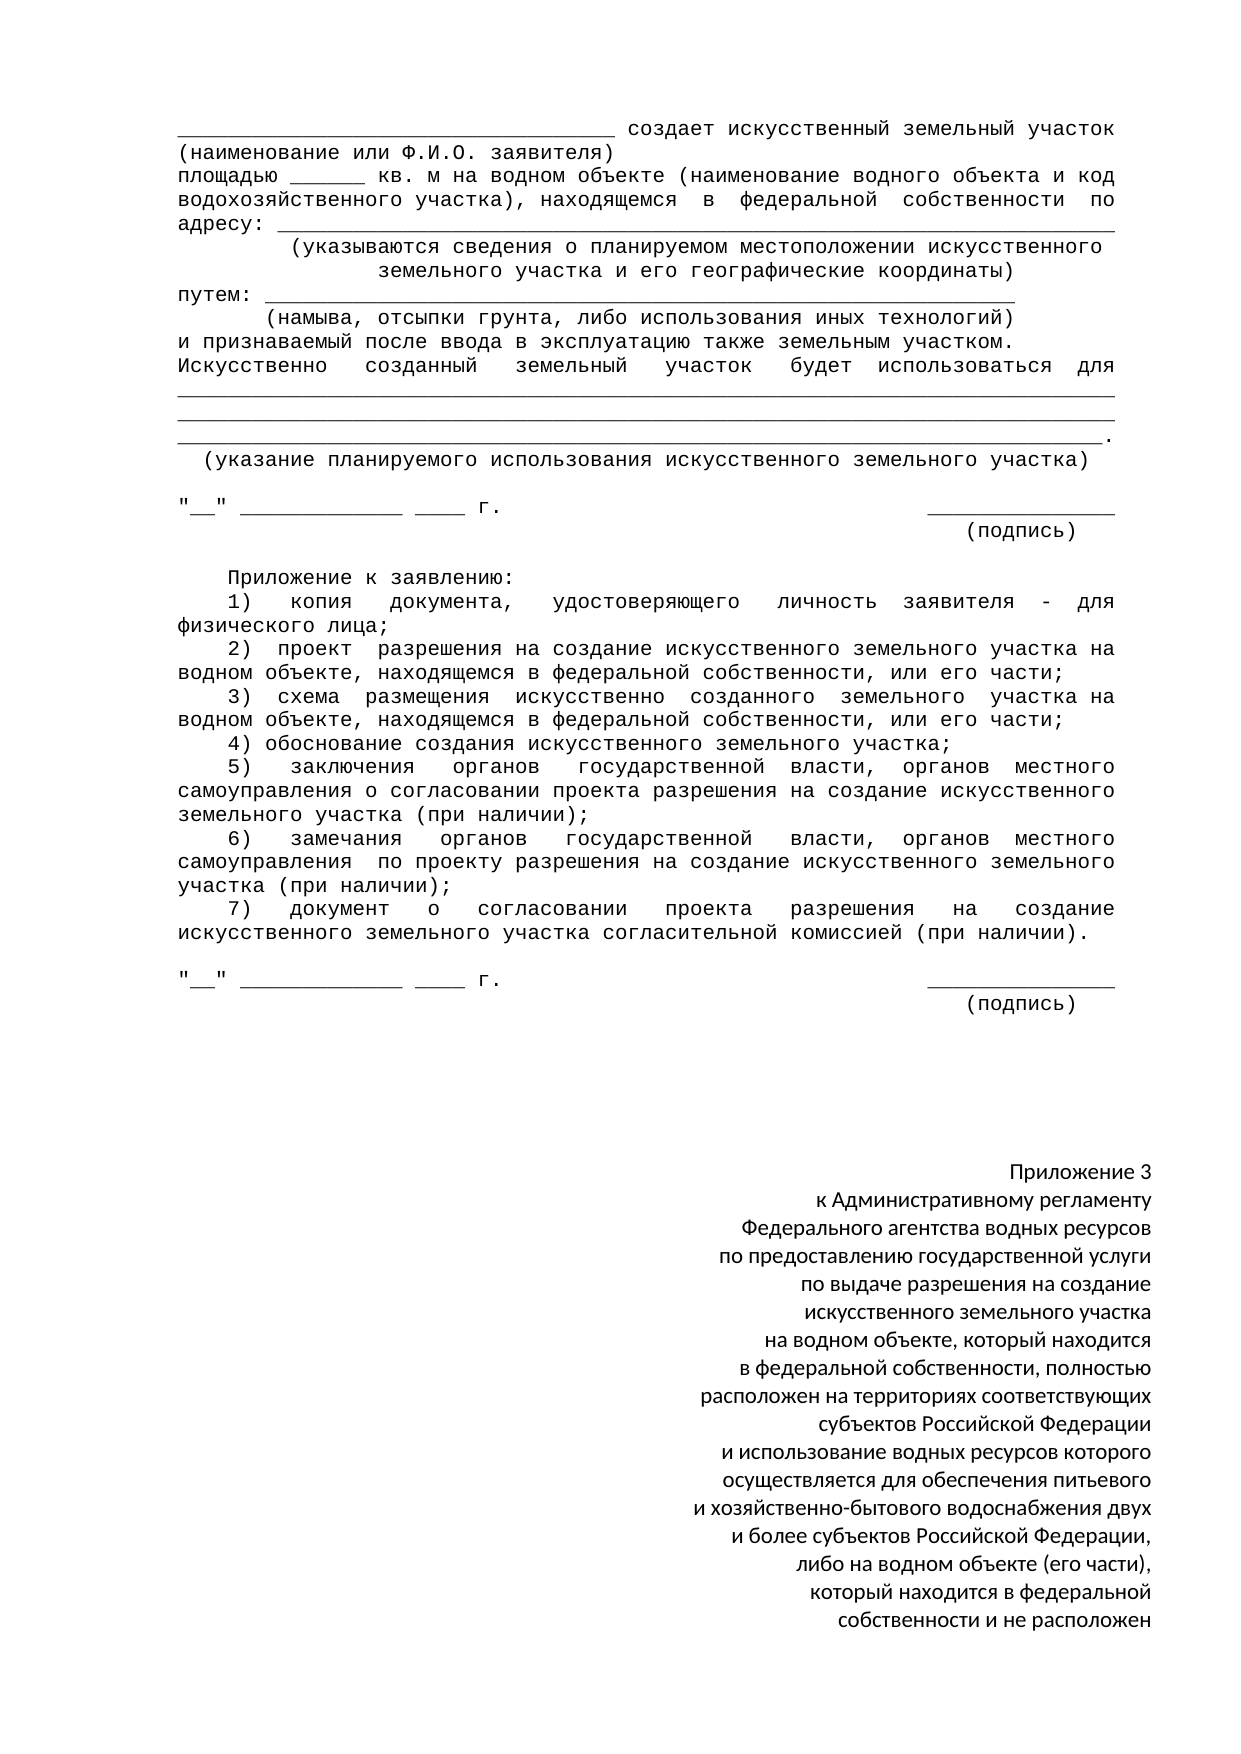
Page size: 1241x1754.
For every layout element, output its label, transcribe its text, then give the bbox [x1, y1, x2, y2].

text на водном объекте, который находится [177, 1325, 1152, 1353]
text ___________________________________________________________________________ [177, 402, 1152, 426]
text ___________________________________________________________________________ [177, 378, 1152, 402]
text "__" _____________ ____ г. _______________ [177, 969, 1152, 993]
text водном объекте, находящемся в федеральной собственности, или его части; [177, 709, 1152, 733]
text и более субъектов Российской Федерации, [177, 1521, 1152, 1549]
text (подпись) [177, 993, 1152, 1017]
text путем: ____________________________________________________________ [177, 284, 1152, 307]
text который находится в федеральной [177, 1577, 1152, 1605]
text земельного участка (при наличии); [177, 804, 1152, 827]
text в федеральной собственности, полностью [177, 1353, 1152, 1381]
text (указываются сведения о планируемом местоположении искусственного [177, 236, 1152, 260]
text искусственного земельного участка [177, 1297, 1152, 1325]
text расположен на территориях соответствующих [177, 1381, 1152, 1409]
text водном объекте, находящемся в федеральной собственности, или его части; [177, 662, 1152, 686]
text Приложение 3 [177, 1157, 1152, 1185]
text либо на водном объекте (его части), [177, 1549, 1152, 1577]
text Федерального агентства водных ресурсов [177, 1213, 1152, 1241]
text к Административному регламенту [177, 1185, 1152, 1213]
text по выдаче разрешения на создание [177, 1269, 1152, 1297]
text "__" _____________ ____ г. _______________ [177, 496, 1152, 520]
text осуществляется для обеспечения питьевого [177, 1465, 1152, 1493]
text 7) документ о согласовании проекта разрешения на создание [177, 898, 1152, 922]
text __________________________________________________________________________. [177, 426, 1152, 449]
text (намыва, отсыпки грунта, либо использования иных технологий) [177, 307, 1152, 331]
text Приложение к заявлению: [177, 567, 1152, 591]
text собственности и не расположен [177, 1605, 1152, 1633]
text и использование водных ресурсов которого [177, 1437, 1152, 1465]
text участка (при наличии); [177, 875, 1152, 898]
text самоуправления о согласовании проекта разрешения на создание искусственного [177, 780, 1152, 804]
text (подпись) [177, 520, 1152, 544]
text 4) обоснование создания искусственного земельного участка; [177, 733, 1152, 757]
text ___________________________________ создает искусственный земельный участок [177, 118, 1152, 142]
text Искусственно созданный земельный участок будет использоваться для [177, 354, 1152, 378]
text искусственного земельного участка согласительной комиссией (при наличии). [177, 922, 1152, 946]
text 1) копия документа, удостоверяющего личность заявителя - для [177, 591, 1152, 615]
text самоуправления по проекту разрешения на создание искусственного земельного [177, 851, 1152, 875]
text водохозяйственного участка), находящемся в федеральной собственности по [177, 189, 1152, 213]
text 5) заключения органов государственной власти, органов местного [177, 757, 1152, 780]
text и хозяйственно-бытового водоснабжения двух [177, 1493, 1152, 1521]
text физического лица; [177, 615, 1152, 638]
text субъектов Российской Федерации [177, 1409, 1152, 1437]
text адресу: ___________________________________________________________________ [177, 213, 1152, 236]
text (наименование или Ф.И.О. заявителя) [177, 142, 1152, 165]
text по предоставлению государственной услуги [177, 1241, 1152, 1269]
text 3) схема размещения искусственно созданного земельного участка на [177, 686, 1152, 709]
text земельного участка и его географические координаты) [177, 260, 1152, 284]
text 6) замечания органов государственной власти, органов местного [177, 827, 1152, 851]
text (указание планируемого использования искусственного земельного участка) [177, 449, 1152, 473]
text и признаваемый после ввода в эксплуатацию также земельным участком. [177, 331, 1152, 354]
text 2) проект разрешения на создание искусственного земельного участка на [177, 638, 1152, 662]
text площадью ______ кв. м на водном объекте (наименование водного объекта и код [177, 165, 1152, 189]
